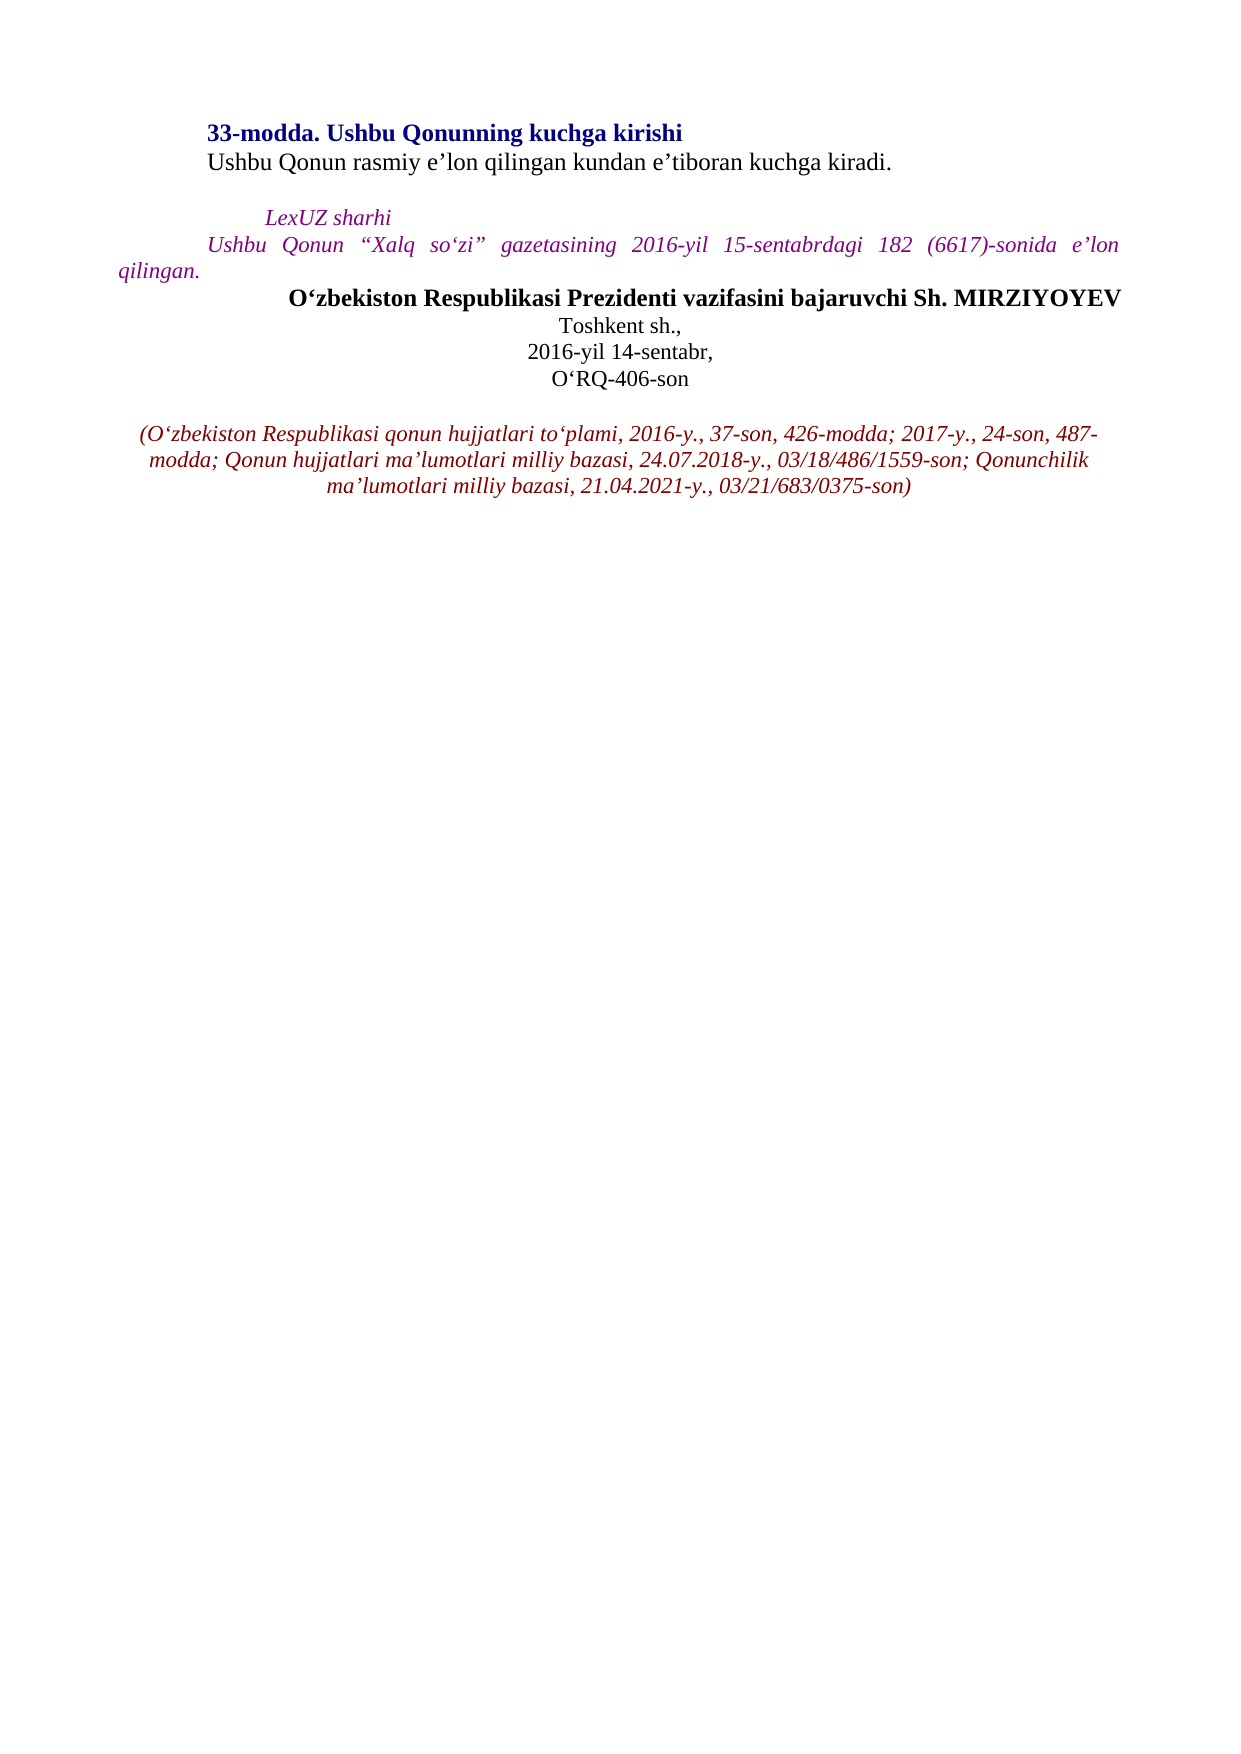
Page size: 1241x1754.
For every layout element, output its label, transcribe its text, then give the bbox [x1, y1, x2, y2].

text LexUZ sharhi [118, 176, 1122, 231]
text Ushbu Qonun “Xalq so‘zi” gazetasining 2016-yil 15-sentabrdagi 182 (6617)-sonida e’lon qilingan. [118, 231, 1122, 283]
text 2016-yil 14-sentabr, [118, 338, 1122, 365]
text 33-modda. Ushbu Qonunning kuchga kirishi [118, 118, 1122, 147]
text (O‘zbekiston Respublikasi qonun hujjatlari to‘plami, 2016-y., 37-son, 426-modda; 2017-y., 24-son, 487-modda; Qonun hujjatlari ma’lumotlari milliy bazasi, 24.07.2018-y., 03/18/486/1559-son; Qonunchilik ma’lumotlari milliy bazasi, 21.04.2021-y., 03/21/683/0375-son) [118, 420, 1122, 499]
text Ushbu Qonun rasmiy e’lon qilingan kundan e’tiboran kuchga kiradi. [118, 147, 1122, 176]
text O‘zbekiston Respublikasi Prezidenti vazifasini bajaruvchi Sh. MIRZIYOYEV [118, 283, 1122, 312]
text O‘RQ-406-son [118, 365, 1122, 391]
text Toshkent sh., [118, 312, 1122, 338]
